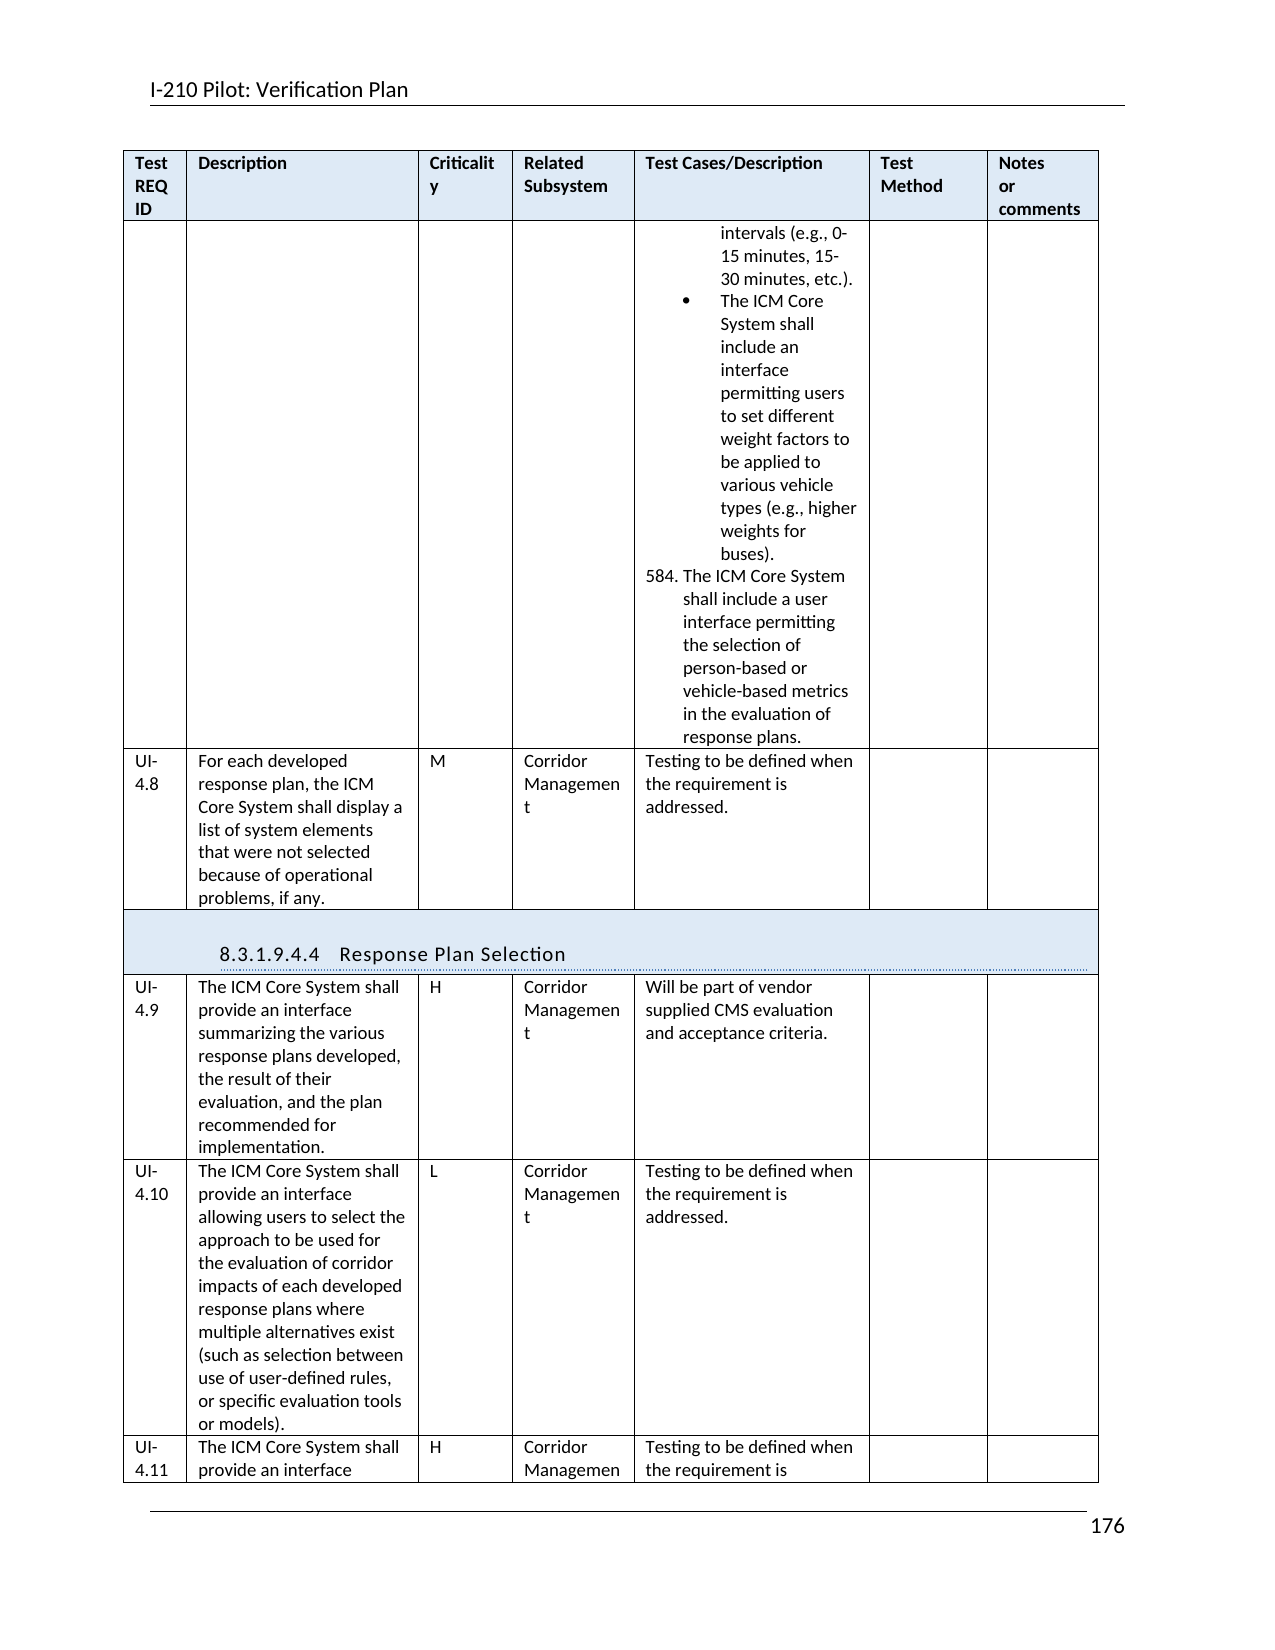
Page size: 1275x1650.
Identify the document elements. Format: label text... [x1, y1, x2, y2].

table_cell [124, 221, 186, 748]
table_header Test Method [870, 151, 987, 220]
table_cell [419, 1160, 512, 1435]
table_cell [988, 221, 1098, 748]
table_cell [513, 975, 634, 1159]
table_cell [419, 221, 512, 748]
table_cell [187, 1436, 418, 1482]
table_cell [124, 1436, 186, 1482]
table_header Notes or comments [988, 151, 1098, 220]
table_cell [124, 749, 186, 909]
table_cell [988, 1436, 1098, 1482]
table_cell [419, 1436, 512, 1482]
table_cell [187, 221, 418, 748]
table_header Related Subsystem [513, 151, 634, 220]
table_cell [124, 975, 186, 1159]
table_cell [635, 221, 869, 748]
table_header Description [187, 151, 418, 220]
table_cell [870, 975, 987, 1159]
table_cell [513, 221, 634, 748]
table_header Test Cases/Description [635, 151, 869, 220]
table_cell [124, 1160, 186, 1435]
table_header Test REQ ID [124, 151, 186, 220]
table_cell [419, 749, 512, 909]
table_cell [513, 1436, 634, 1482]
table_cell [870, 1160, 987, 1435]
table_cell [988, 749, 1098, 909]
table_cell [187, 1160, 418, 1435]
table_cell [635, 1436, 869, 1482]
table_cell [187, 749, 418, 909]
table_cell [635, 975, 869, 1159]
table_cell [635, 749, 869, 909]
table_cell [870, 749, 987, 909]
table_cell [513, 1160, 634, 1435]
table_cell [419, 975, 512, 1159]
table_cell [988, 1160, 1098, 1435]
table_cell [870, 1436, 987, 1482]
table_header Criticality [419, 151, 512, 220]
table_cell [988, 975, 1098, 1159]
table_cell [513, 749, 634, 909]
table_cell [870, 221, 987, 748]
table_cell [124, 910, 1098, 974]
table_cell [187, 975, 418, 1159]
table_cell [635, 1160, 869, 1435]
